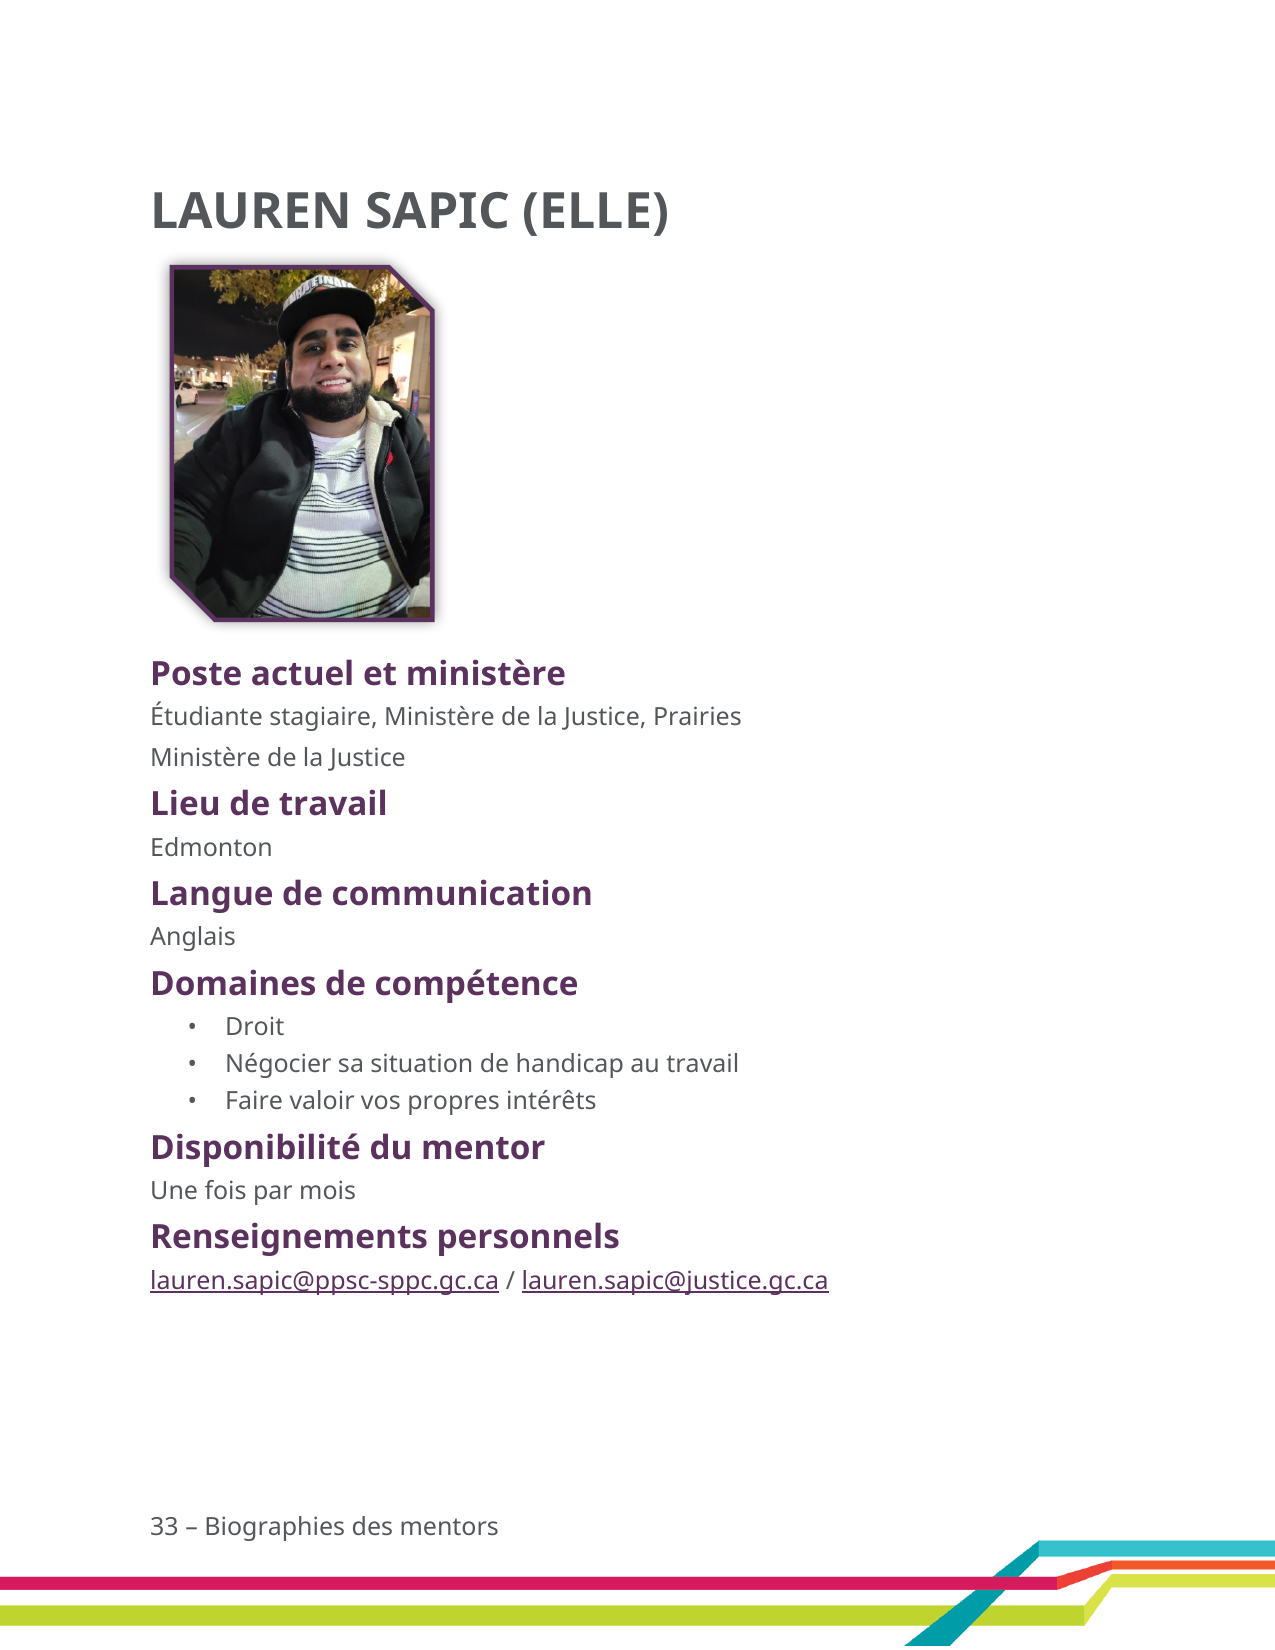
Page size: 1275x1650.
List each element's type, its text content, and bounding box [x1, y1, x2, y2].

subtitle Domaines de compétence [150, 960, 1125, 1005]
subtitle LAUREN SAPIC (ELLE) [150, 175, 1125, 243]
text lauren.sapic@ppsc-sppc.gc.ca / lauren.sapic@justice.gc.ca [150, 1262, 1125, 1296]
subtitle Langue de communication [150, 870, 1125, 916]
subtitle Disponibilité du mentor [150, 1123, 1125, 1169]
text Étudiante stagiaire, Ministère de la Justice, Prairies [150, 698, 1125, 732]
text Edmonton [150, 829, 1125, 863]
text Anglais [150, 919, 1125, 953]
list Faire valoir vos propres intérêts [187, 1082, 1125, 1117]
text Ministère de la Justice [150, 739, 1125, 773]
list Droit [187, 1009, 1125, 1043]
picture [0, 1540, 1275, 1646]
subtitle Renseignements personnels [150, 1213, 1125, 1259]
subtitle Lieu de travail [150, 780, 1125, 826]
text Une fois par mois [150, 1172, 1125, 1206]
list Négocier sa situation de handicap au travail [187, 1046, 1125, 1080]
subtitle Poste actuel et ministère [150, 649, 1125, 695]
picture [175, 270, 429, 617]
